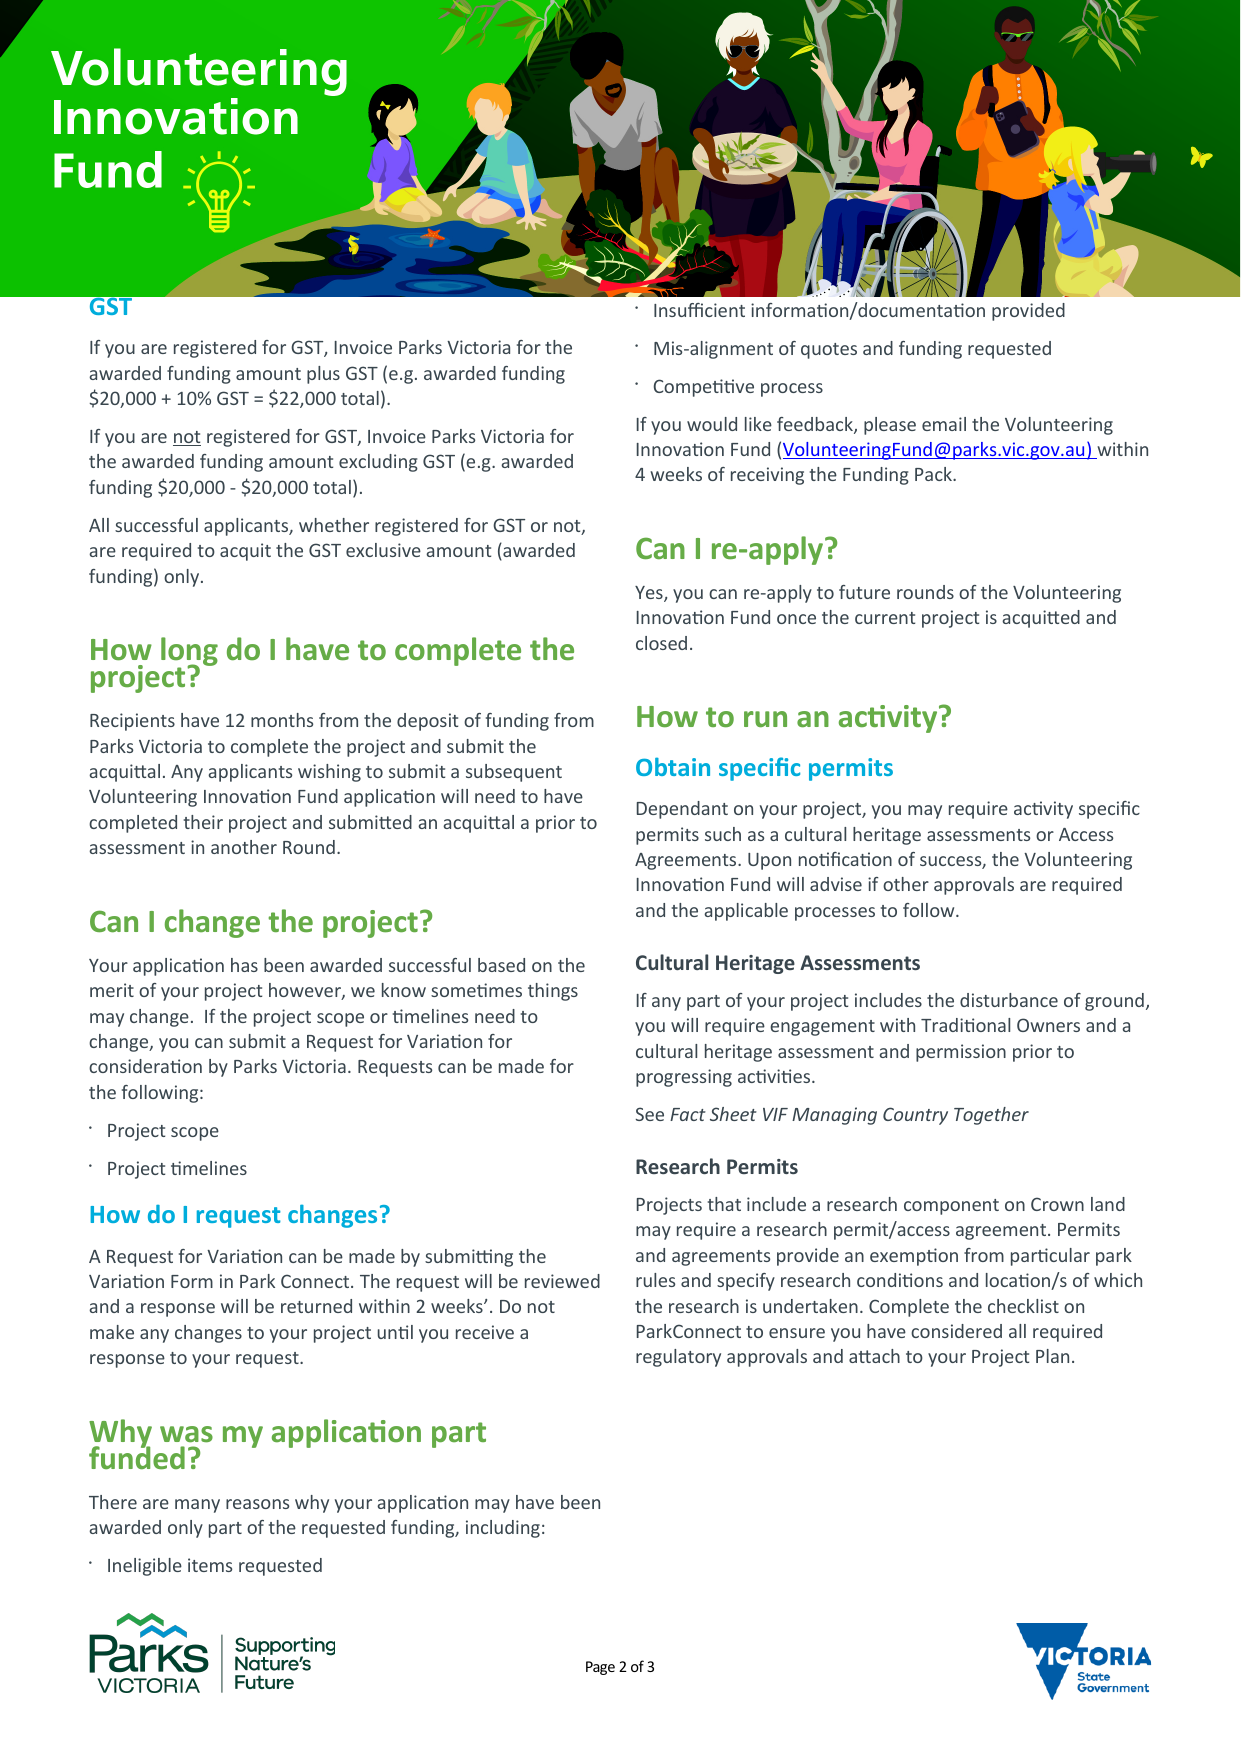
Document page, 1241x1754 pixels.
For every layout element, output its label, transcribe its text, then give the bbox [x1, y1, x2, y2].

subtitle Research Permits [635, 1156, 1152, 1179]
text Yes, you can re-apply to future rounds of the Volunteering Innovation Fund once the current project is acquitted and closed. [635, 579, 1152, 655]
subtitle GST [89, 297, 605, 320]
text Dependant on your project, you may require activity specific permits such as a cultural heritage assessments or Access Agreements. Upon notification of success, the Volunteering Innovation Fund will advise if other approvals are required and the applicable processes to follow. [635, 795, 1152, 922]
picture [89, 1613, 335, 1693]
subtitle Obtain specific permits [635, 758, 1152, 781]
picture [1016, 1623, 1152, 1700]
list Competitive process [635, 373, 1152, 398]
text If you are registered for GST, Invoice Parks Victoria for the awarded funding amount plus GST (e.g. awarded funding $20,000 + 10% GST = $22,000 total). [89, 334, 605, 411]
picture [0, 0, 1241, 297]
text If any part of your project includes the disturbance of ground, you will require engagement with Traditional Owners and a cultural heritage assessment and permission prior to progressing activities. [635, 987, 1152, 1089]
text A Request for Variation can be made by submitting the Variation Form in Park Connect. The request will be reviewed and a response will be returned within 2 weeks’. Do not make any changes to your project until you receive a response to your request. [89, 1243, 605, 1370]
text Your application has been awarded successful based on the merit of your project however, we know sometimes things may change. If the project scope or timelines need to change, you can submit a Request for Variation for consideration by Parks Victoria. Requests can be made for the following: [89, 952, 605, 1104]
text All successful applicants, whether registered for GST or not, are required to acquit the GST exclusive amount (awarded funding) only. [89, 512, 605, 588]
subtitle How long do I have to complete the project? [89, 639, 605, 693]
text See Fact Sheet VIF Managing Country Together [635, 1101, 1152, 1127]
list Mis-alignment of quotes and funding requested [635, 335, 1152, 360]
text If you are not registered for GST, Invoice Parks Victoria for the awarded funding amount excluding GST (e.g. awarded funding $20,000 - $20,000 total). [89, 423, 605, 499]
subtitle How do I request changes? [89, 1205, 605, 1228]
list Insufficient information/documentation provided [635, 297, 1152, 322]
list Project timelines [89, 1155, 605, 1180]
subtitle How to run an activity? [635, 706, 1152, 733]
subtitle Can I change the project? [89, 910, 605, 937]
list Project scope [89, 1117, 605, 1142]
text If you would like feedback, please email the Volunteering Innovation Fund (VolunteeringFund@parks.vic.gov.au) within 4 weeks of receiving the Funding Pack. [635, 411, 1152, 487]
subtitle Cultural Heritage Assessments [635, 952, 1152, 974]
text Projects that include a research component on Crown land may require a research permit/access agreement. Permits and agreements provide an exemption from particular park rules and specify research conditions and location/s of which the research is undertaken. Complete the checklist on ParkConnect to ensure you have considered all required regulatory approvals and attach to your Project Plan. [635, 1191, 1152, 1369]
subtitle Can I re-apply? [635, 537, 1152, 564]
list Ineligible items requested [89, 1552, 605, 1578]
subtitle Why was my application part funded? [89, 1420, 605, 1474]
text Recipients have 12 months from the deposit of funding from Parks Victoria to complete the project and submit the acquittal. Any applicants wishing to submit a subsequent Volunteering Innovation Fund application will need to have completed their project and submitted an acquittal a prior to assessment in another Round. [89, 707, 605, 860]
text There are many reasons why your application may have been awarded only part of the requested funding, including: [89, 1489, 605, 1540]
